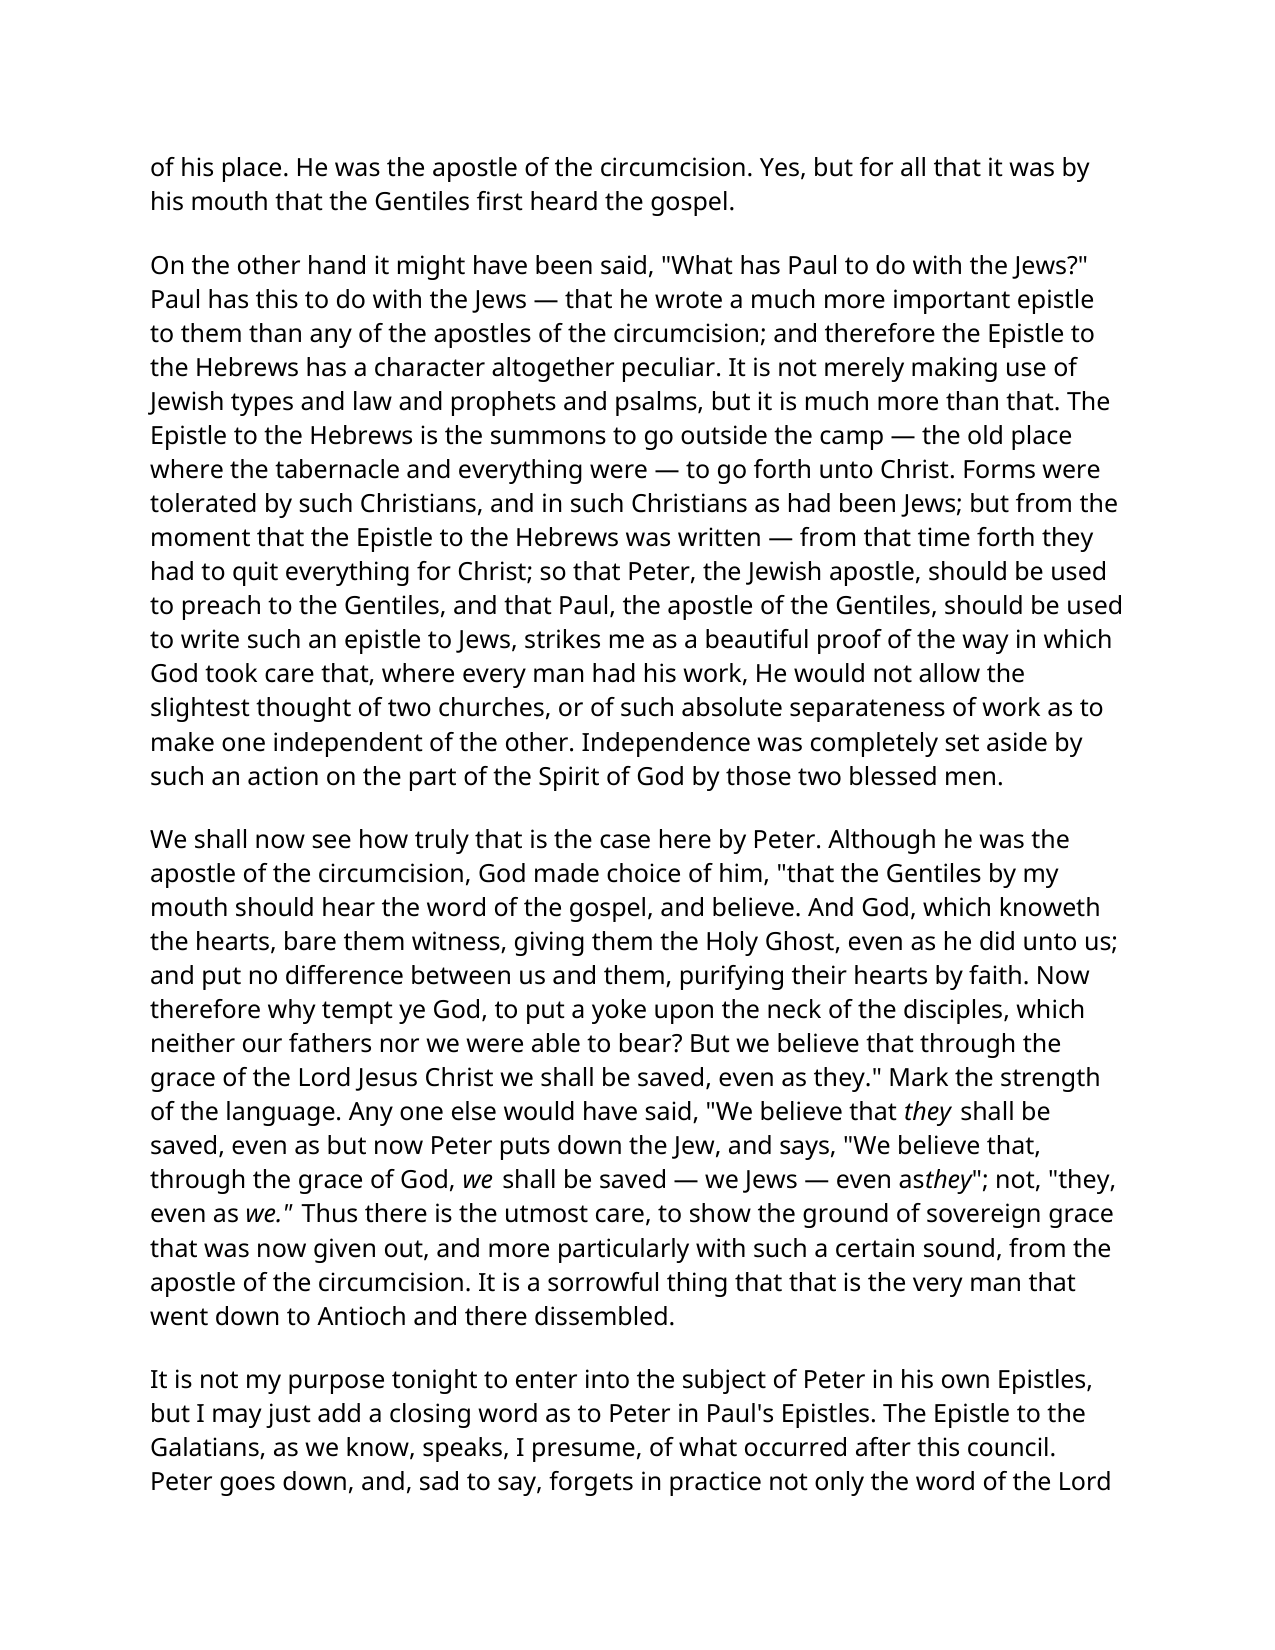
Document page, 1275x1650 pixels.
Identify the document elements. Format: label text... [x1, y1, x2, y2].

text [150, 150, 1125, 218]
text On the other hand it might have been said, "What has Paul to do with the Jews?" Paul has this to do with the Jews — that he wrote a much more important epistle to them than any of the apostles of the circumcision; and therefore the Epistle to the Hebrews has a character altogether peculiar. It is not merely making use of Jewish types and law and prophets and psalms, but it is much more than that. The Epistle to the Hebrews is the summons to go outside the camp — the old place where the tabernacle and everything were — to go forth unto Christ. Forms were tolerated by such Christians, and in such Christians as had been Jews; but from the moment that the Epistle to the Hebrews was written — from that time forth they had to quit everything for Christ; so that Peter, the Jewish apostle, should be used to preach to the Gentiles, and that Paul, the apostle of the Gentiles, should be used to write such an epistle to Jews, strikes me as a beautiful proof of the way in which God took care that, where every man had his work, He would not allow the slightest thought of two churches, or of such absolute separateness of work as to make one independent of the other. Independence was completely set aside by such an action on the part of the Spirit of God by those two blessed men. [150, 247, 1125, 792]
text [150, 1362, 1125, 1498]
text We shall now see how truly that is the case here by Peter. Although he was the apostle of the circumcision, God made choice of him, "that the Gentiles by my mouth should hear the word of the gospel, and believe. And God, which knoweth the hearts, bare them witness, giving them the Holy Ghost, even as he did unto us; and put no difference between us and them, purifying their hearts by faith. Now therefore why tempt ye God, to put a yoke upon the neck of the disciples, which neither our fathers nor we were able to bear? But we believe that through the grace of the Lord Jesus Christ we shall be saved, even as they." Mark the strength of the language. Any one else would have said, "We believe that they shall be saved, even as but now Peter puts down the Jew, and says, "We believe that, through the grace of God, we shall be saved — we Jews — even asthey"; not, "they, even as we." Thus there is the utmost care, to show the ground of sovereign grace that was now given out, and more particularly with such a certain sound, from the apostle of the circumcision. It is a sorrowful thing that that is the very man that went down to Antioch and there dissembled. [150, 821, 1125, 1332]
